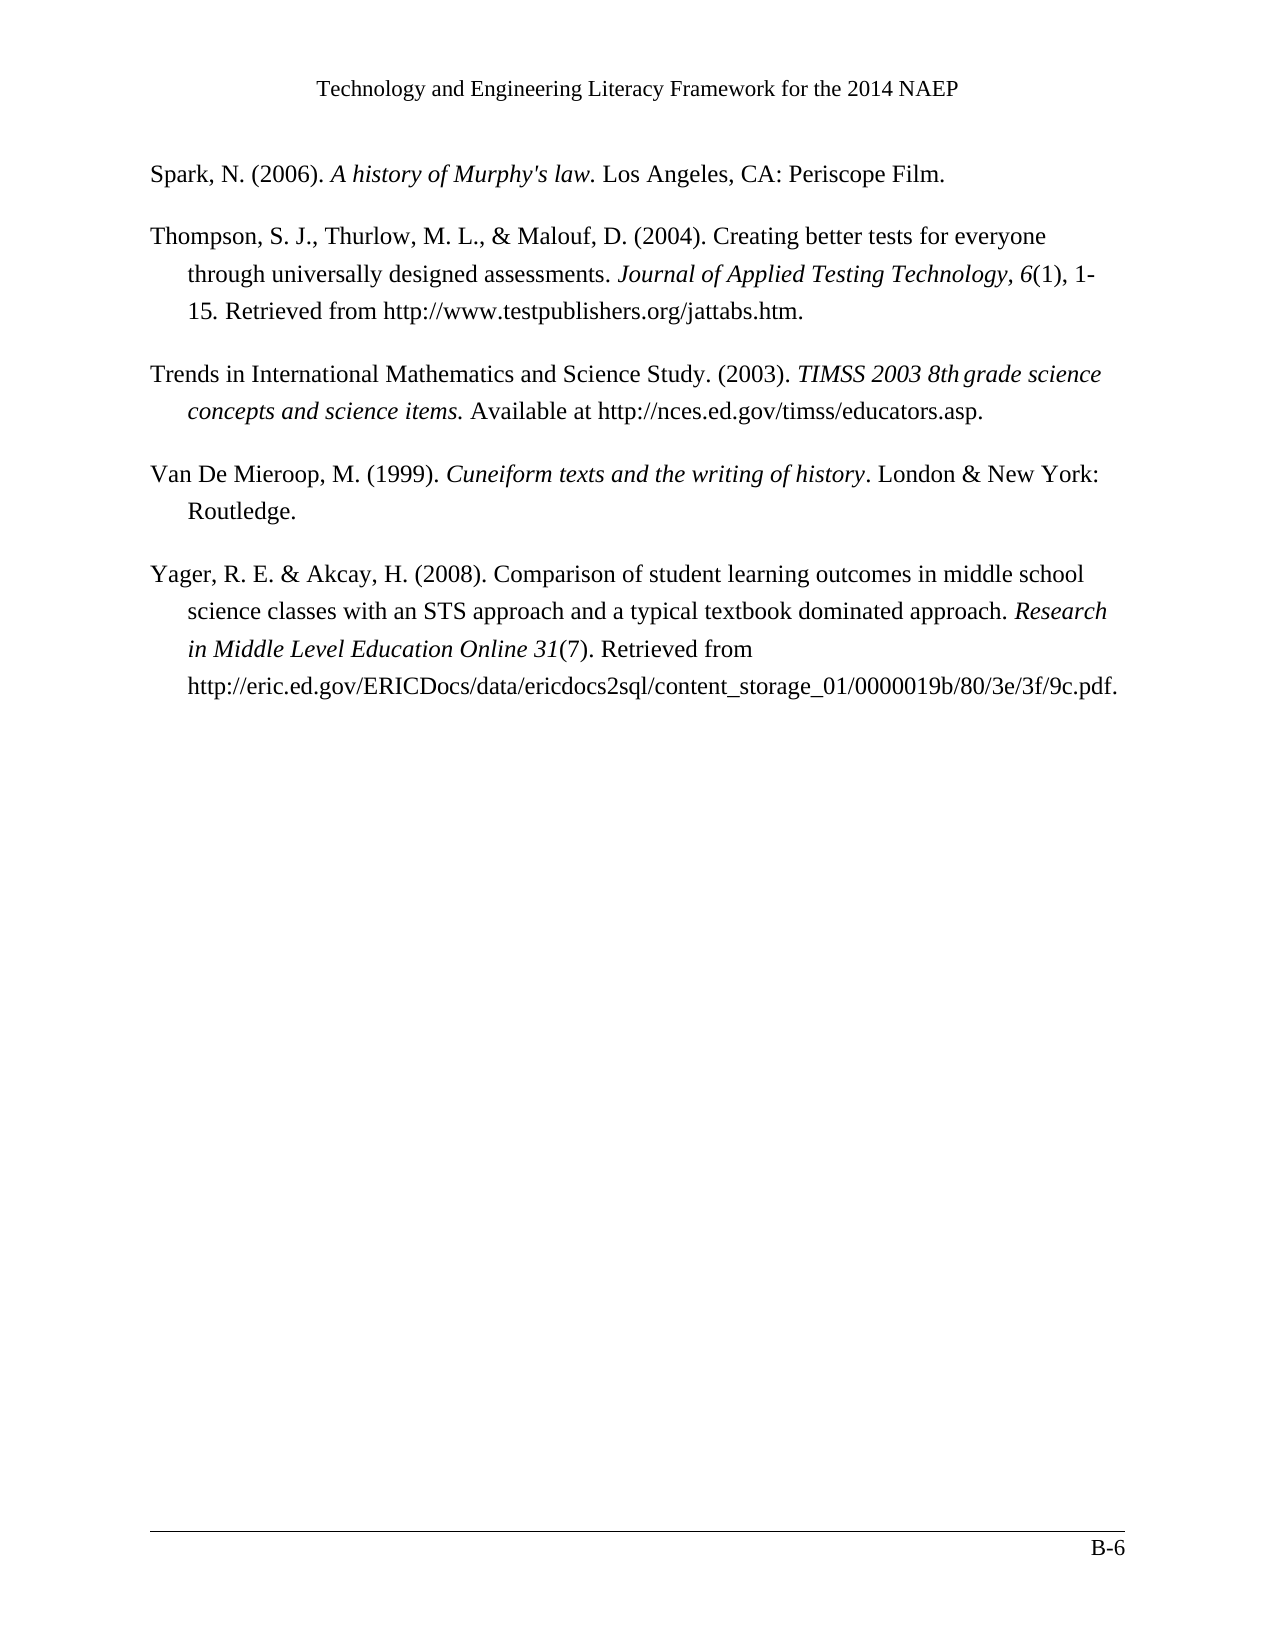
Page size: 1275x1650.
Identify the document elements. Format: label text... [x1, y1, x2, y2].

text Spark, N. (2006). A history of Murphy's law. Los Angeles, CA: Periscope Film. [150, 150, 1125, 187]
text Thompson, S. J., Thurlow, M. L., & Malouf, D. (2004). Creating better tests for everyone through universally designed assessments. Journal of Applied Testing Technology, 6(1), 1-15. Retrieved from http://www.testpublishers.org/jattabs.htm. [150, 212, 1125, 325]
text Van De Mieroop, M. (1999). Cuneiform texts and the writing of history. London & New York: Routledge. [150, 450, 1125, 525]
text Yager, R. E. & Akcay, H. (2008). Comparison of student learning outcomes in middle school science classes with an STS approach and a typical textbook dominated approach. Research in Middle Level Education Online 31(7). Retrieved from http://eric.ed.gov/ERICDocs/data/ericdocs2sql/content_storage_01/0000019b/80/3e/3f/9c.pdf. [150, 550, 1125, 700]
text Trends in International Mathematics and Science Study. (2003). TIMSS 2003 8th grade science concepts and science items. Available at http://nces.ed.gov/timss/educators.asp. [150, 350, 1125, 425]
